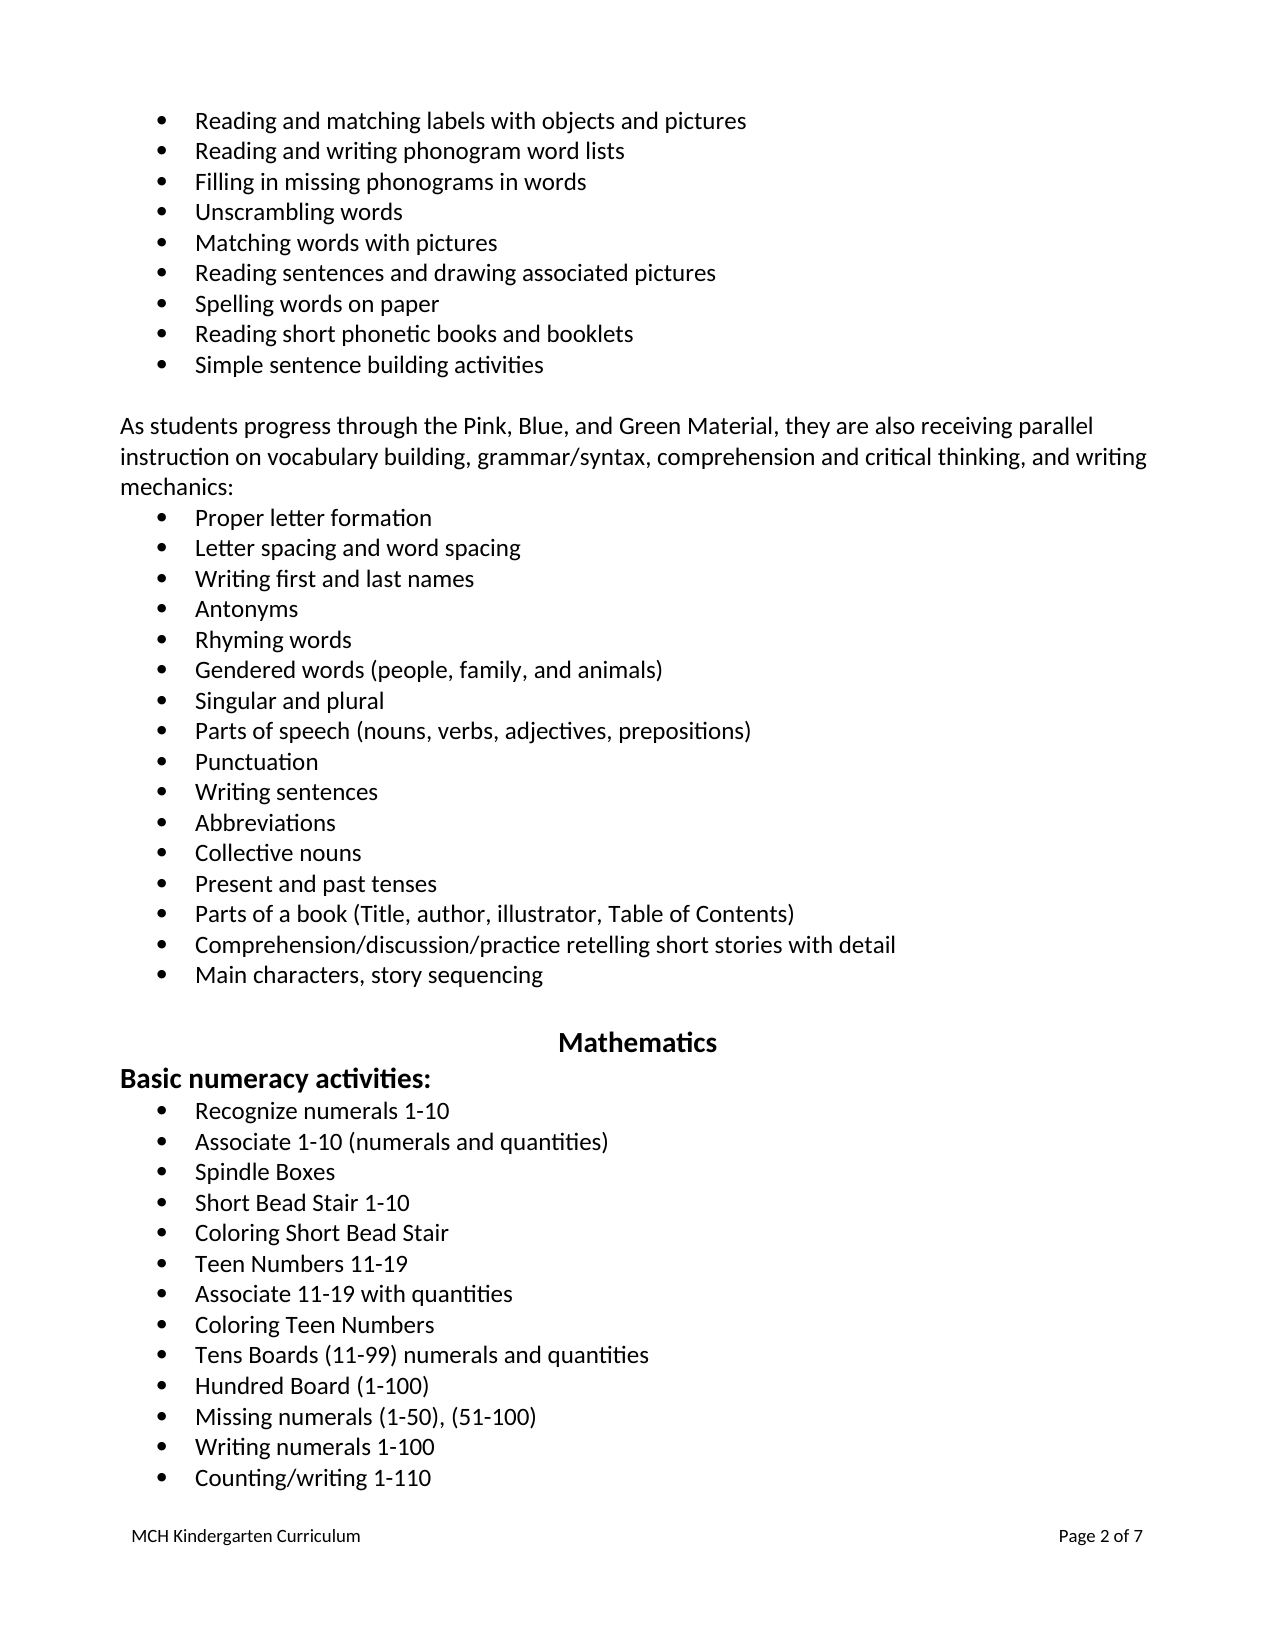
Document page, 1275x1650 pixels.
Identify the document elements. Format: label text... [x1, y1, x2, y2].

list Gendered words (people, family, and animals) [157, 654, 1155, 685]
list Coloring Short Bead Stair [157, 1217, 1155, 1248]
list Reading short phonetic books and booklets [157, 319, 1155, 349]
list Rhyming words [157, 624, 1155, 654]
list Writing numerals 1-100 [157, 1431, 1155, 1462]
list Matching words with pictures [157, 227, 1155, 258]
list Associate 11-19 with quantities [157, 1278, 1155, 1309]
list Short Bead Stair 1-10 [157, 1187, 1155, 1217]
list Antonyms [157, 593, 1155, 624]
list Collective nouns [157, 837, 1155, 868]
text Basic numeracy activities: [120, 1060, 1155, 1095]
list Simple sentence building activities [157, 349, 1155, 380]
list Recognize numerals 1-10 [157, 1095, 1155, 1126]
list Reading sentences and drawing associated pictures [157, 258, 1155, 288]
list Hundred Board (1-100) [157, 1370, 1155, 1401]
list Main characters, story sequencing [157, 959, 1155, 990]
list Letter spacing and word spacing [157, 532, 1155, 563]
list Coloring Teen Numbers [157, 1309, 1155, 1339]
list Proper letter formation [157, 502, 1155, 532]
list Reading and matching labels with objects and pictures [157, 105, 1155, 136]
list Associate 1-10 (numerals and quantities) [157, 1126, 1155, 1156]
list Reading and writing phonogram word lists [157, 136, 1155, 166]
list Counting/writing 1-110 [157, 1462, 1155, 1492]
text As students progress through the Pink, Blue, and Green Material, they are also receiving parallel instruction on vocabulary building, grammar/syntax, comprehension and critical thinking, and writing mechanics: [120, 410, 1155, 502]
list Parts of a book (Title, author, illustrator, Table of Contents) [157, 898, 1155, 929]
list Abbreviations [157, 807, 1155, 837]
list Teen Numbers 11-19 [157, 1248, 1155, 1278]
list Present and past tenses [157, 868, 1155, 898]
list Singular and plural [157, 685, 1155, 715]
list Comprehension/discussion/practice retelling short stories with detail [157, 929, 1155, 959]
list Spelling words on paper [157, 288, 1155, 319]
list Spindle Boxes [157, 1156, 1155, 1187]
list Tens Boards (11-99) numerals and quantities [157, 1339, 1155, 1370]
list Parts of speech (nouns, verbs, adjectives, prepositions) [157, 715, 1155, 746]
list Punctuation [157, 746, 1155, 776]
list Writing first and last names [157, 563, 1155, 593]
list Writing sentences [157, 776, 1155, 807]
list Missing numerals (1-50), (51-100) [157, 1401, 1155, 1431]
text Mathematics [120, 1024, 1155, 1060]
list Unscrambling words [157, 197, 1155, 227]
list Filling in missing phonograms in words [157, 166, 1155, 197]
